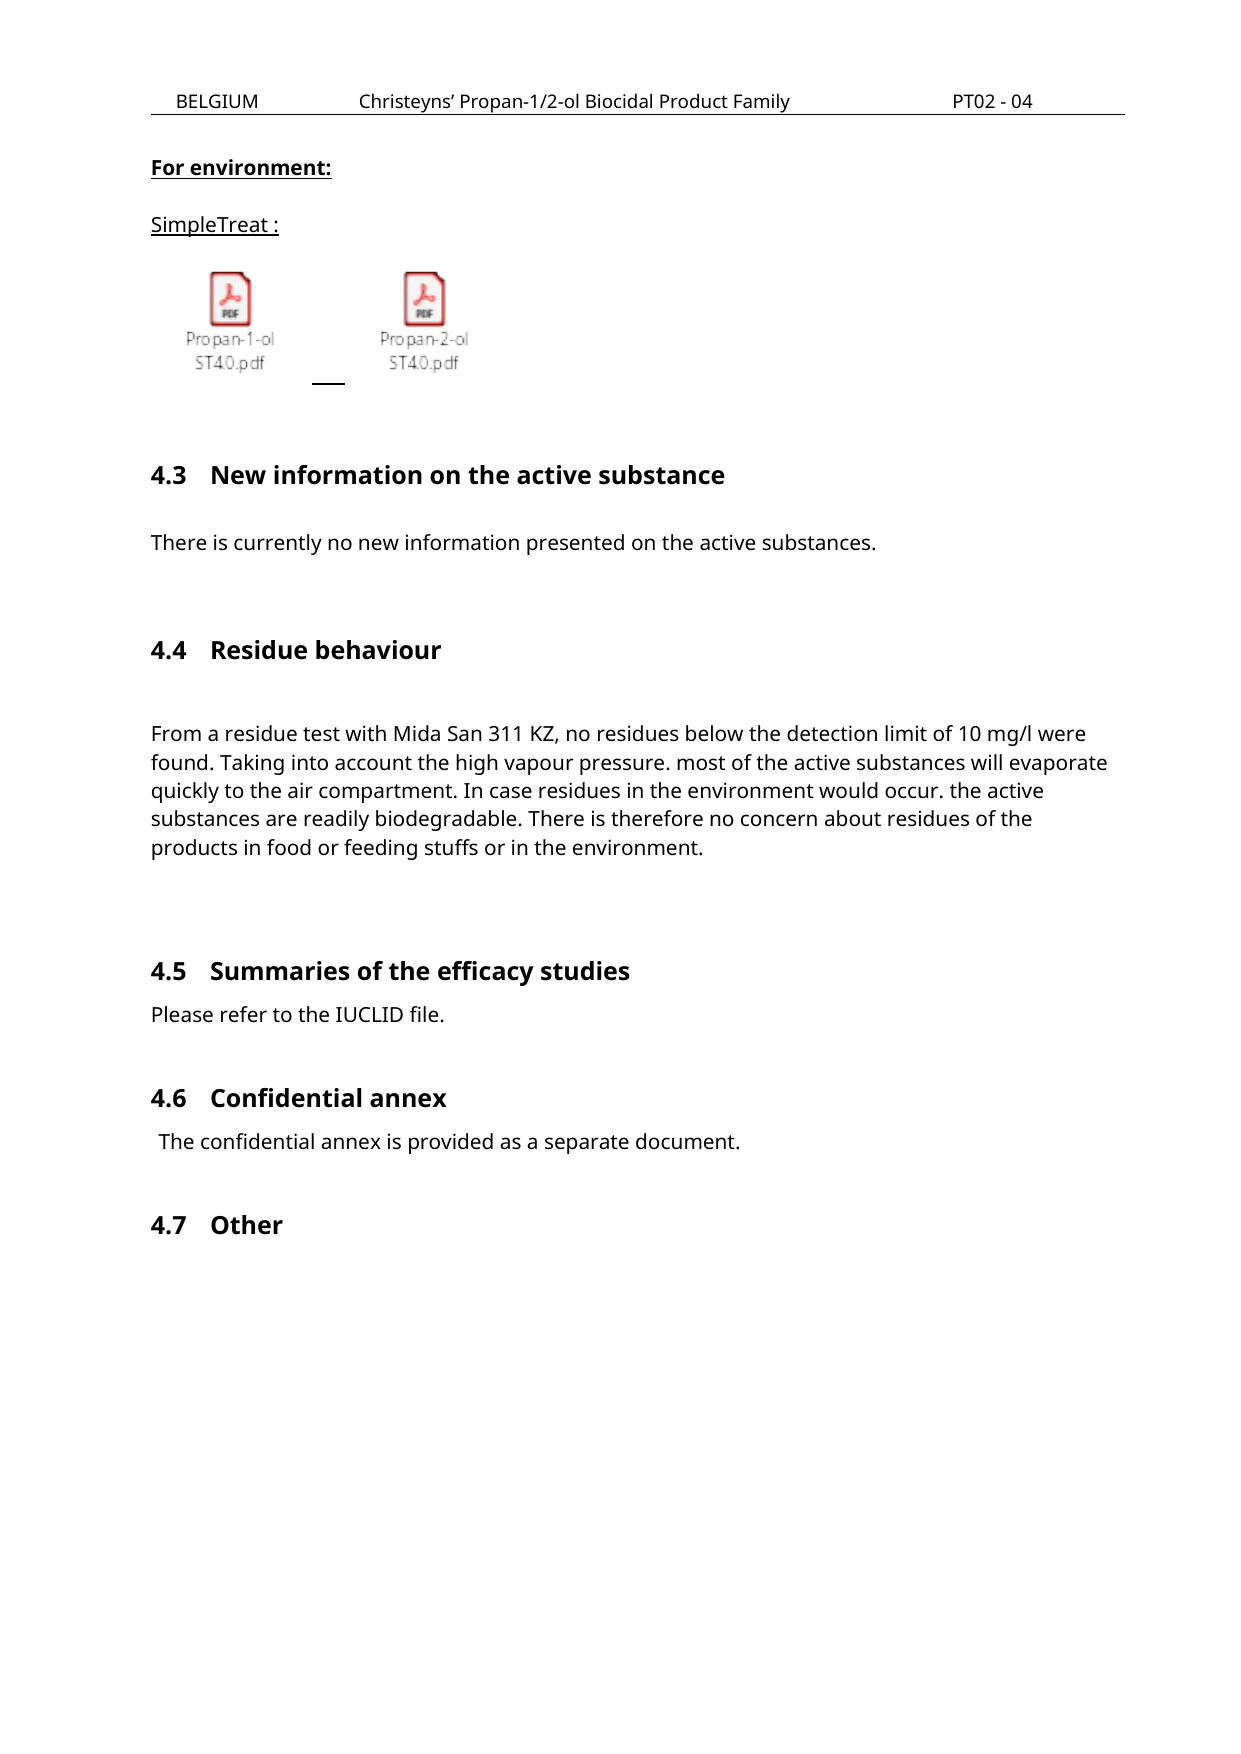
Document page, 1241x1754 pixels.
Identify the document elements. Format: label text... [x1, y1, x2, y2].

subtitle Residue behaviour [151, 633, 1110, 667]
text For environment: [151, 153, 1110, 182]
subtitle Summaries of the efficacy studies [151, 953, 1110, 987]
text There is currently no new information presented on the active substances. [151, 528, 1110, 557]
text The confidential annex is provided as a separate document. [151, 1127, 1110, 1155]
subtitle Confidential annex [151, 1080, 1110, 1114]
subtitle Other [151, 1208, 1110, 1242]
text Please refer to the IUCLID file. [151, 1000, 1110, 1028]
text SimpleTreat : [151, 210, 1110, 239]
subtitle New information on the active substance [151, 458, 1110, 492]
text From a residue test with Mida San 311 KZ, no residues below the detection limit of 10 mg/l were found. Taking into account the high vapour pressure. most of the active substances will evaporate quickly to the air compartment. In case residues in the environment would occur. the active substances are readily biodegradable. There is therefore no concern about residues of the products in food or feeding stuffs or in the environment. [151, 719, 1110, 861]
